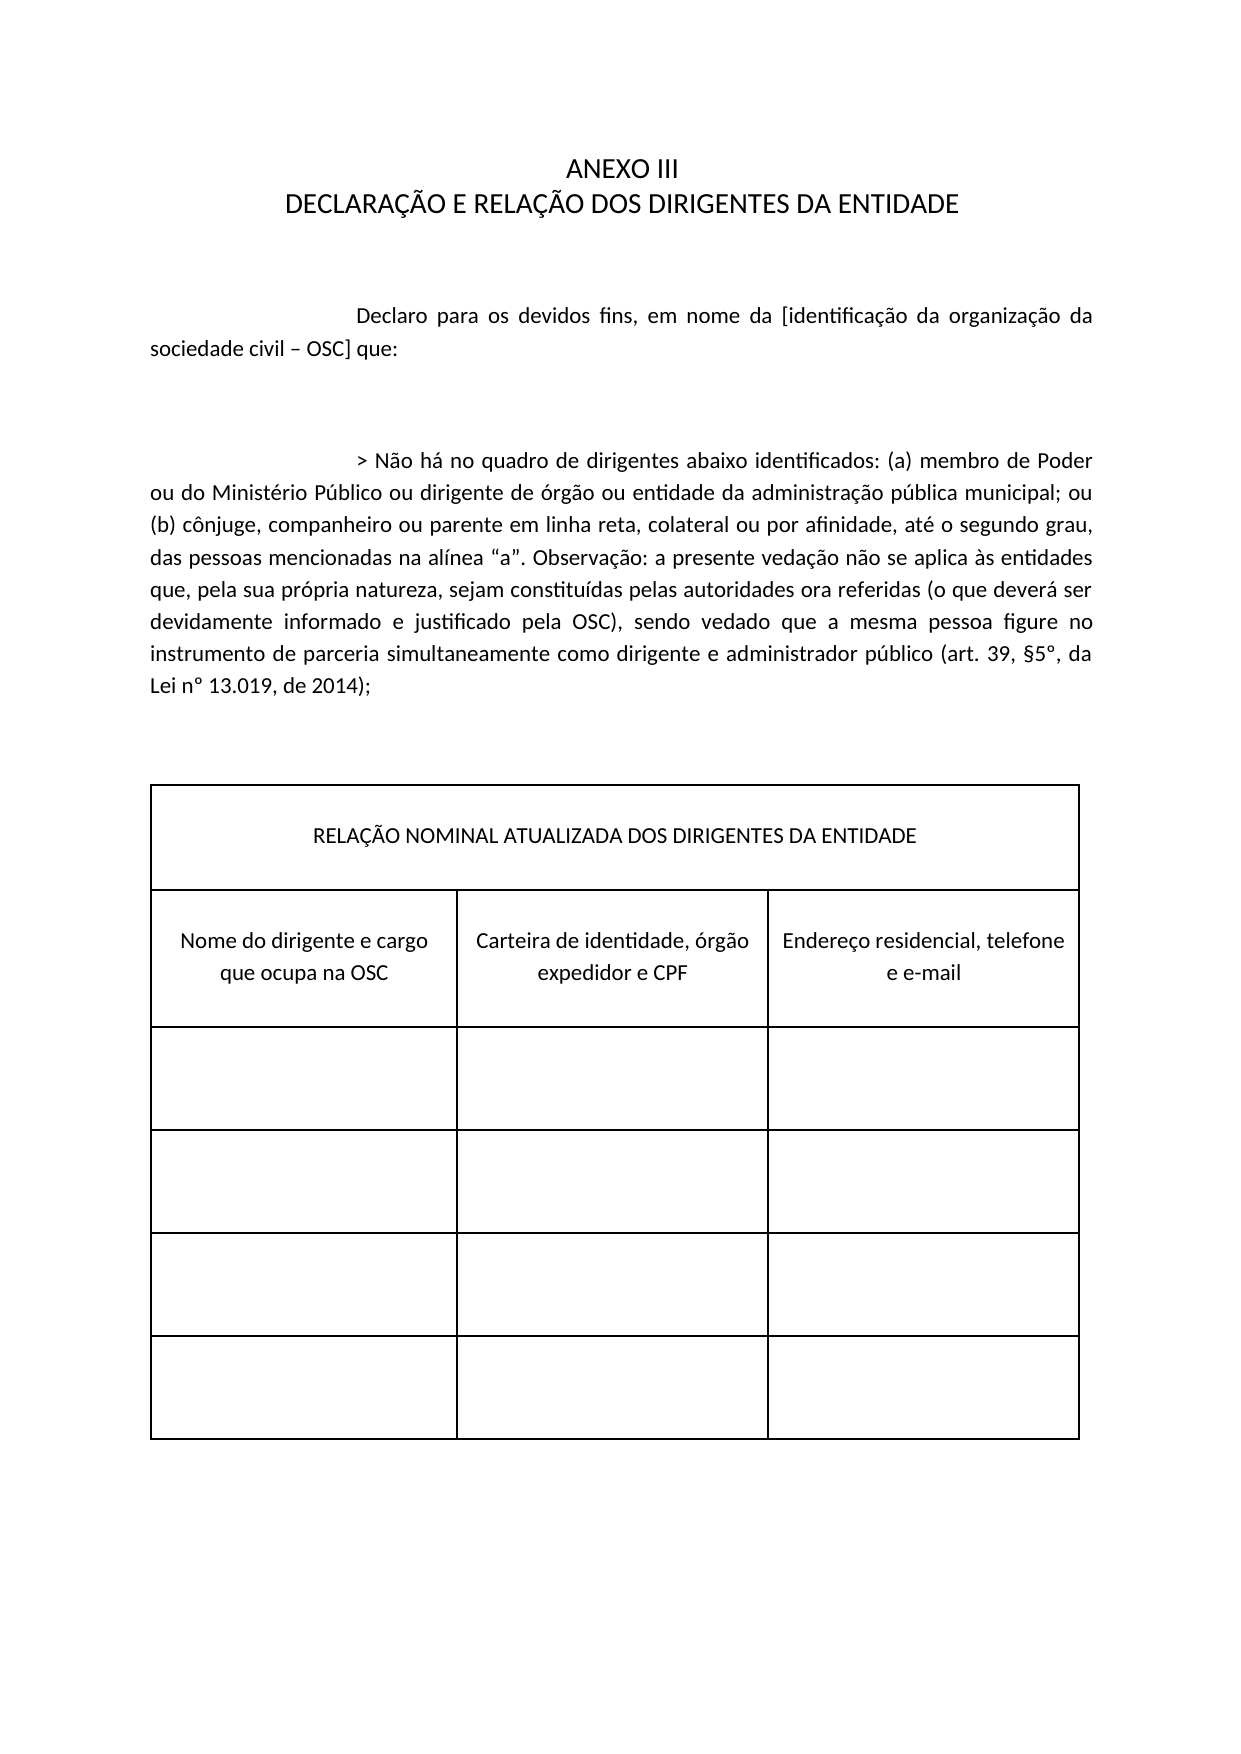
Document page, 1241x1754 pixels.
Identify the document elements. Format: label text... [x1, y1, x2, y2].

table_cell [458, 1131, 767, 1232]
table_cell [458, 1028, 767, 1129]
table_cell Endereço residencial, telefone e e-mail [769, 891, 1078, 1026]
table_cell [152, 1028, 456, 1129]
table_cell [458, 1337, 767, 1438]
table_cell [152, 1337, 456, 1438]
table_cell [458, 1234, 767, 1335]
text DECLARAÇÃO E RELAÇÃO DOS DIRIGENTES DA ENTIDADE [150, 186, 1094, 221]
table_cell Nome do dirigente e cargo que ocupa na OSC [152, 891, 456, 1026]
table_cell [769, 1337, 1078, 1438]
text ANEXO III [150, 150, 1094, 186]
table_cell [152, 1131, 456, 1232]
table_cell [769, 1028, 1078, 1129]
table_cell [769, 1131, 1078, 1232]
text Declaro para os devidos fins, em nome da [identificação da organização da sociedade civil – OSC] que: [150, 301, 1094, 362]
table_header RELAÇÃO NOMINAL ATUALIZADA DOS DIRIGENTES DA ENTIDADE [152, 786, 1078, 888]
table_cell [152, 1234, 456, 1335]
table_cell [769, 1234, 1078, 1335]
text > Não há no quadro de dirigentes abaixo identificados: (a) membro de Poder ou do Ministério Público ou dirigente de órgão ou entidade da administração pública municipal; ou (b) cônjuge, companheiro ou parente em linha reta, colateral ou por afinidade, até o segundo grau, das pessoas mencionadas na alínea “a”. Observação: a presente vedação não se aplica às entidades que, pela sua própria natureza, sejam constituídas pelas autoridades ora referidas (o que deverá ser devidamente informado e justificado pela OSC), sendo vedado que a mesma pessoa figure no instrumento de parceria simultaneamente como dirigente e administrador público (art. 39, §5º, da Lei nº 13.019, de 2014); [150, 446, 1094, 699]
table_cell Carteira de identidade, órgão expedidor e CPF [458, 891, 767, 1026]
